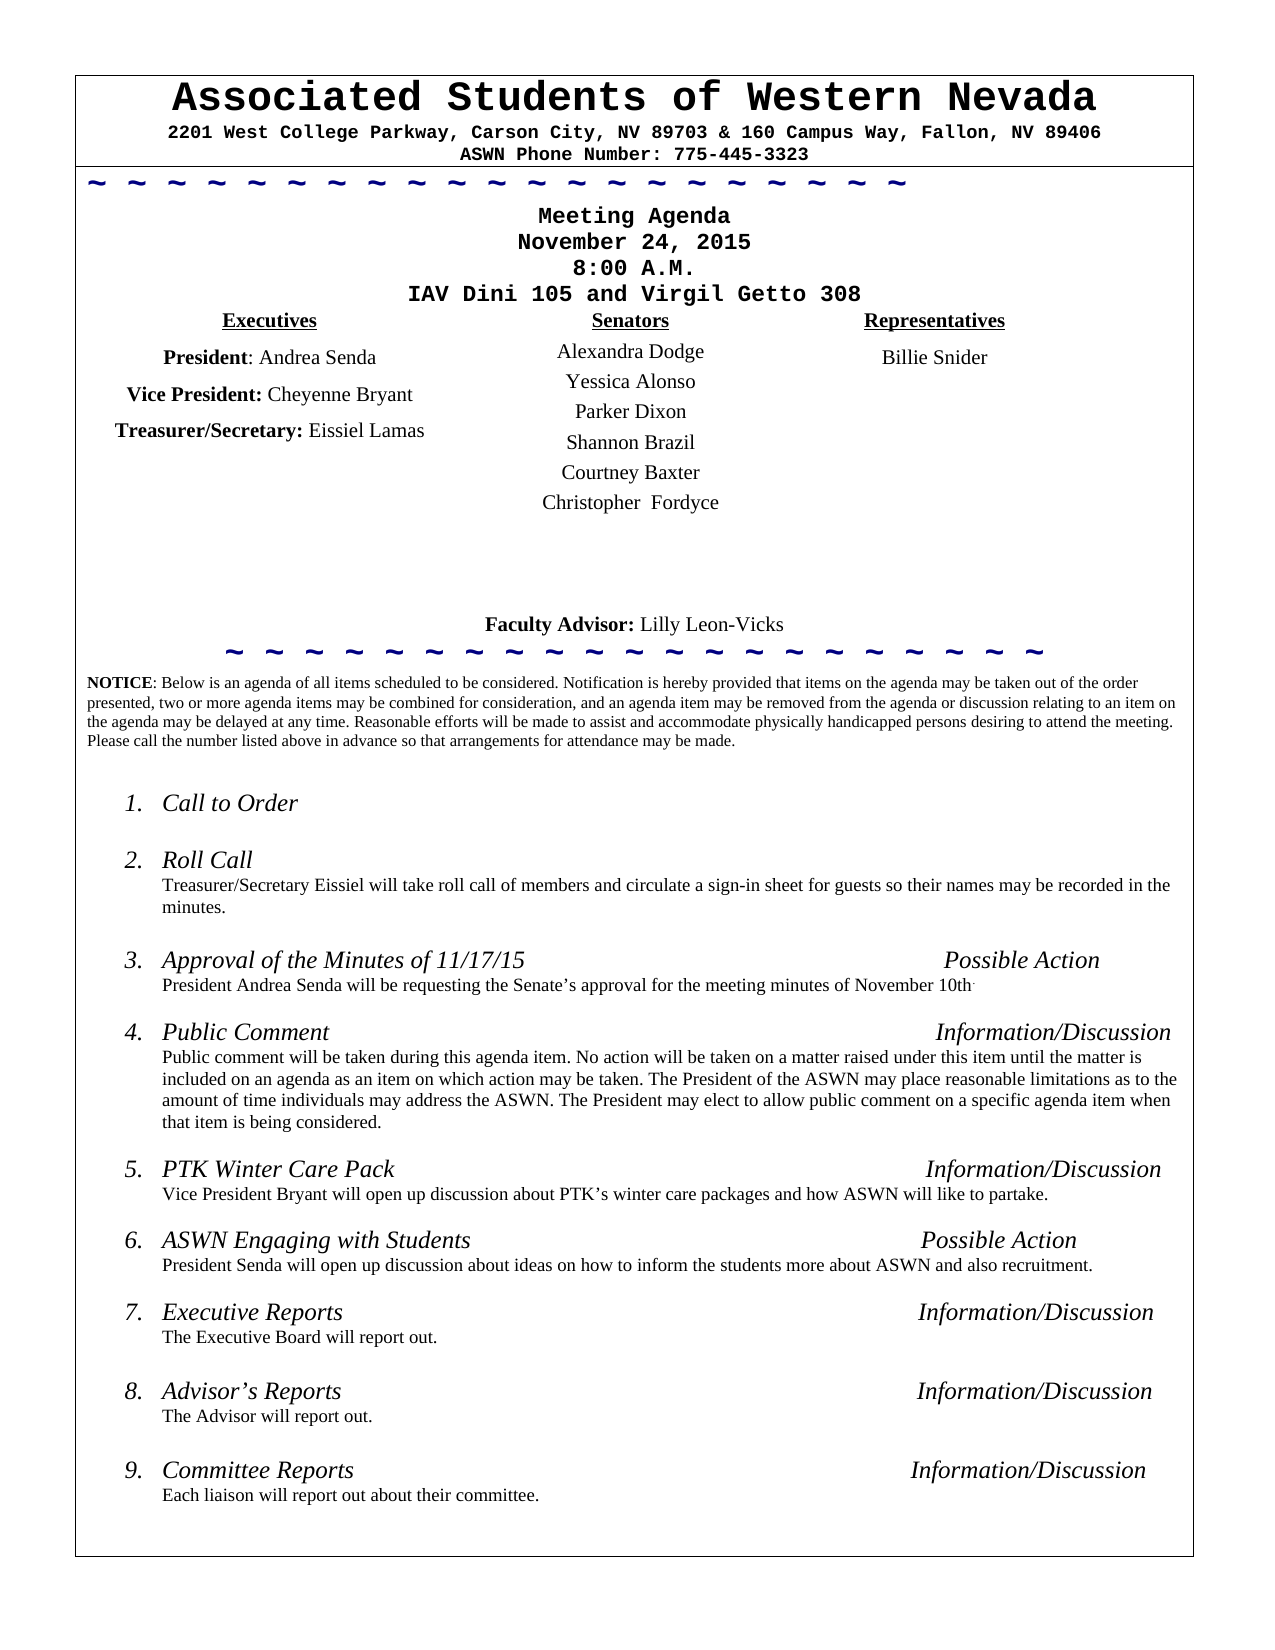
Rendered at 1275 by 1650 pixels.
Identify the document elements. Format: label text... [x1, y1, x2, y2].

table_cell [76, 167, 1193, 1556]
table_header Associated Students of Western Nevada 2201 West College Parkway, Carson City, NV 89703 & 160 Campus Way, Fallon, NV 89406 ASWN Phone Number: 775-445-3323 [76, 76, 1193, 166]
